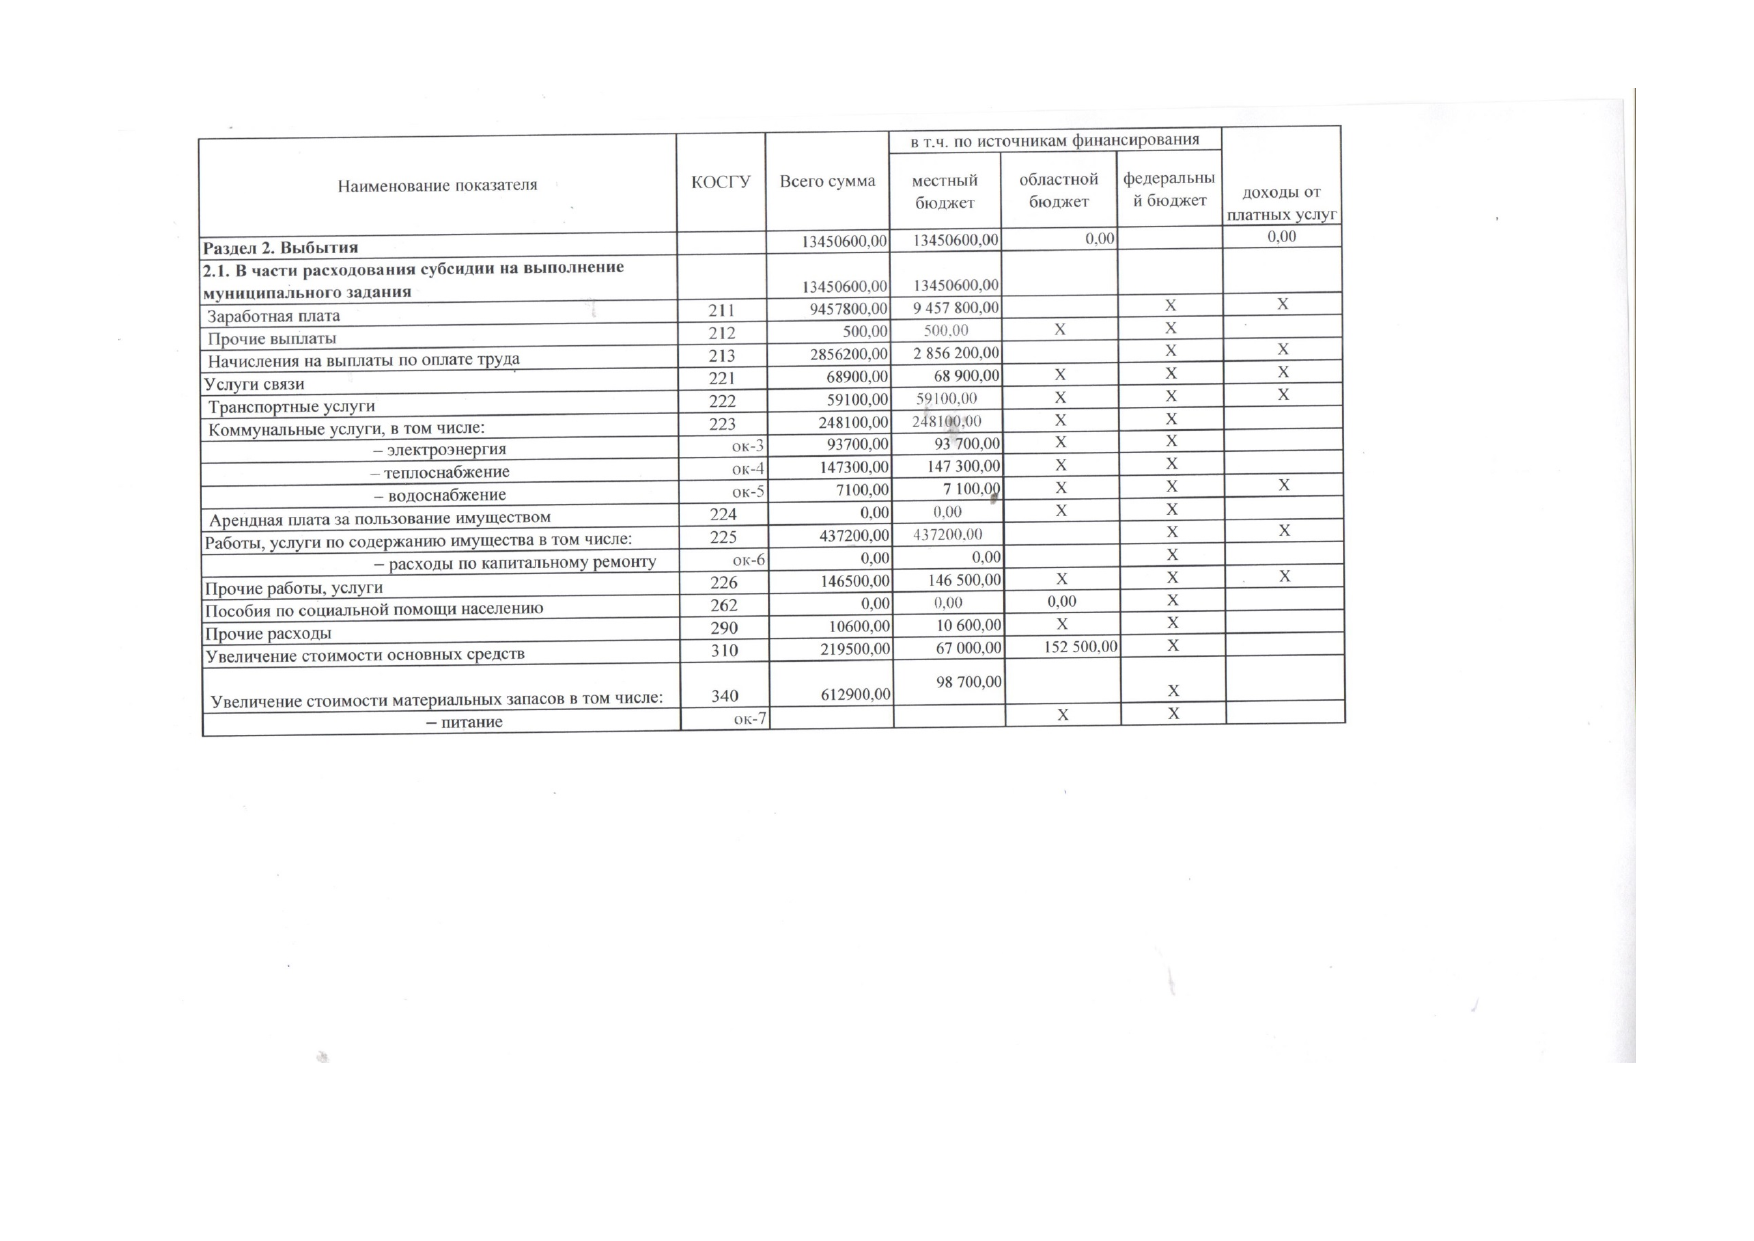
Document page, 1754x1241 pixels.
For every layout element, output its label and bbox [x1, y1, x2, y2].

picture [118, 88, 1636, 1063]
